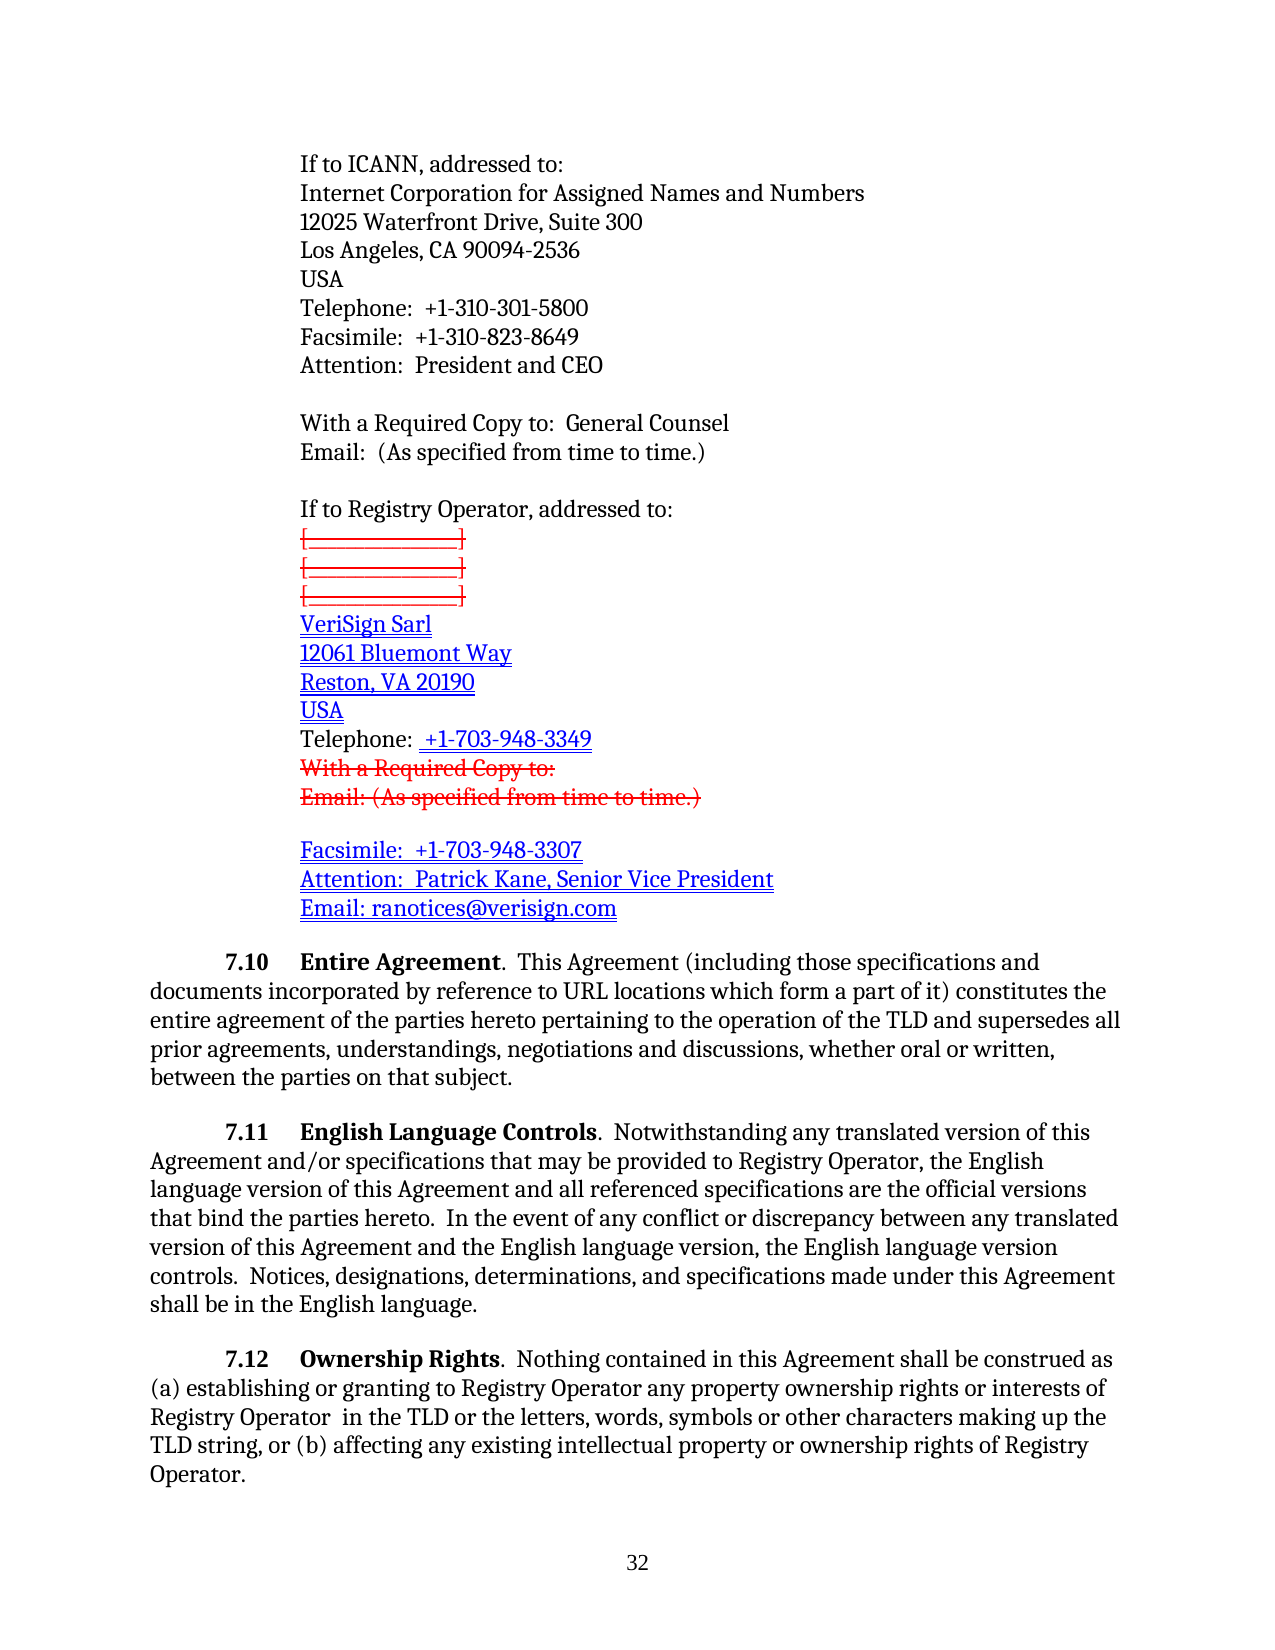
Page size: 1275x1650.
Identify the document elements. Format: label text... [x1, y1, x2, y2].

text USA [300, 696, 1125, 725]
text Entire Agreement. This Agreement (including those specifications and documents incorporated by reference to URL locations which form a part of it) constitutes the entire agreement of the parties hereto pertaining to the operation of the TLD and supersedes all prior agreements, understandings, negotiations and discussions, whether oral or written, between the parties on that subject. [150, 947, 1125, 1092]
text Facsimile: +1-703-948-3307 [300, 836, 1125, 865]
text USA Telephone: +1-310-301-5800 Facsimile: +1-310-823-8649 Attention: President and CEO With a Required Copy to: General Counsel Email: (As specified from time to time.) If to Registry Operator, addressed to: [________________] [________________] [________________] VeriSign Sarl 12061 Bluemont Way [300, 265, 1125, 667]
text Telephone: +1-703-948-3349 [300, 725, 1125, 754]
text Reston, VA 20190 [300, 667, 1125, 696]
text With a Required Copy to: Email: (As specified from time to time.) [300, 754, 1125, 811]
text Ownership Rights. Nothing contained in this Agreement shall be construed as (a) establishing or granting to Registry Operator any property ownership rights or interests of Registry Operator in the TLD or the letters, words, symbols or other characters making up the TLD string, or (b) affecting any existing intellectual property or ownership rights of Registry Operator. [150, 1344, 1125, 1489]
text English Language Controls. Notwithstanding any translated version of this Agreement and/or specifications that may be provided to Registry Operator, the English language version of this Agreement and all referenced specifications are the official versions that bind the parties hereto. In the event of any conflict or discrepancy between any translated version of this Agreement and the English language version, the English language version controls. Notices, designations, determinations, and specifications made under this Agreement shall be in the English language. [150, 1117, 1125, 1319]
text Email: ranotices@verisign.com [300, 894, 1125, 922]
text Attention: Patrick Kane, Senior Vice President [300, 865, 1125, 894]
text If to ICANN, addressed to: Internet Corporation for Assigned Names and Numbers 12025 Waterfront Drive, Suite 300 Los Angeles, CA 90094-2536 [300, 150, 1125, 265]
